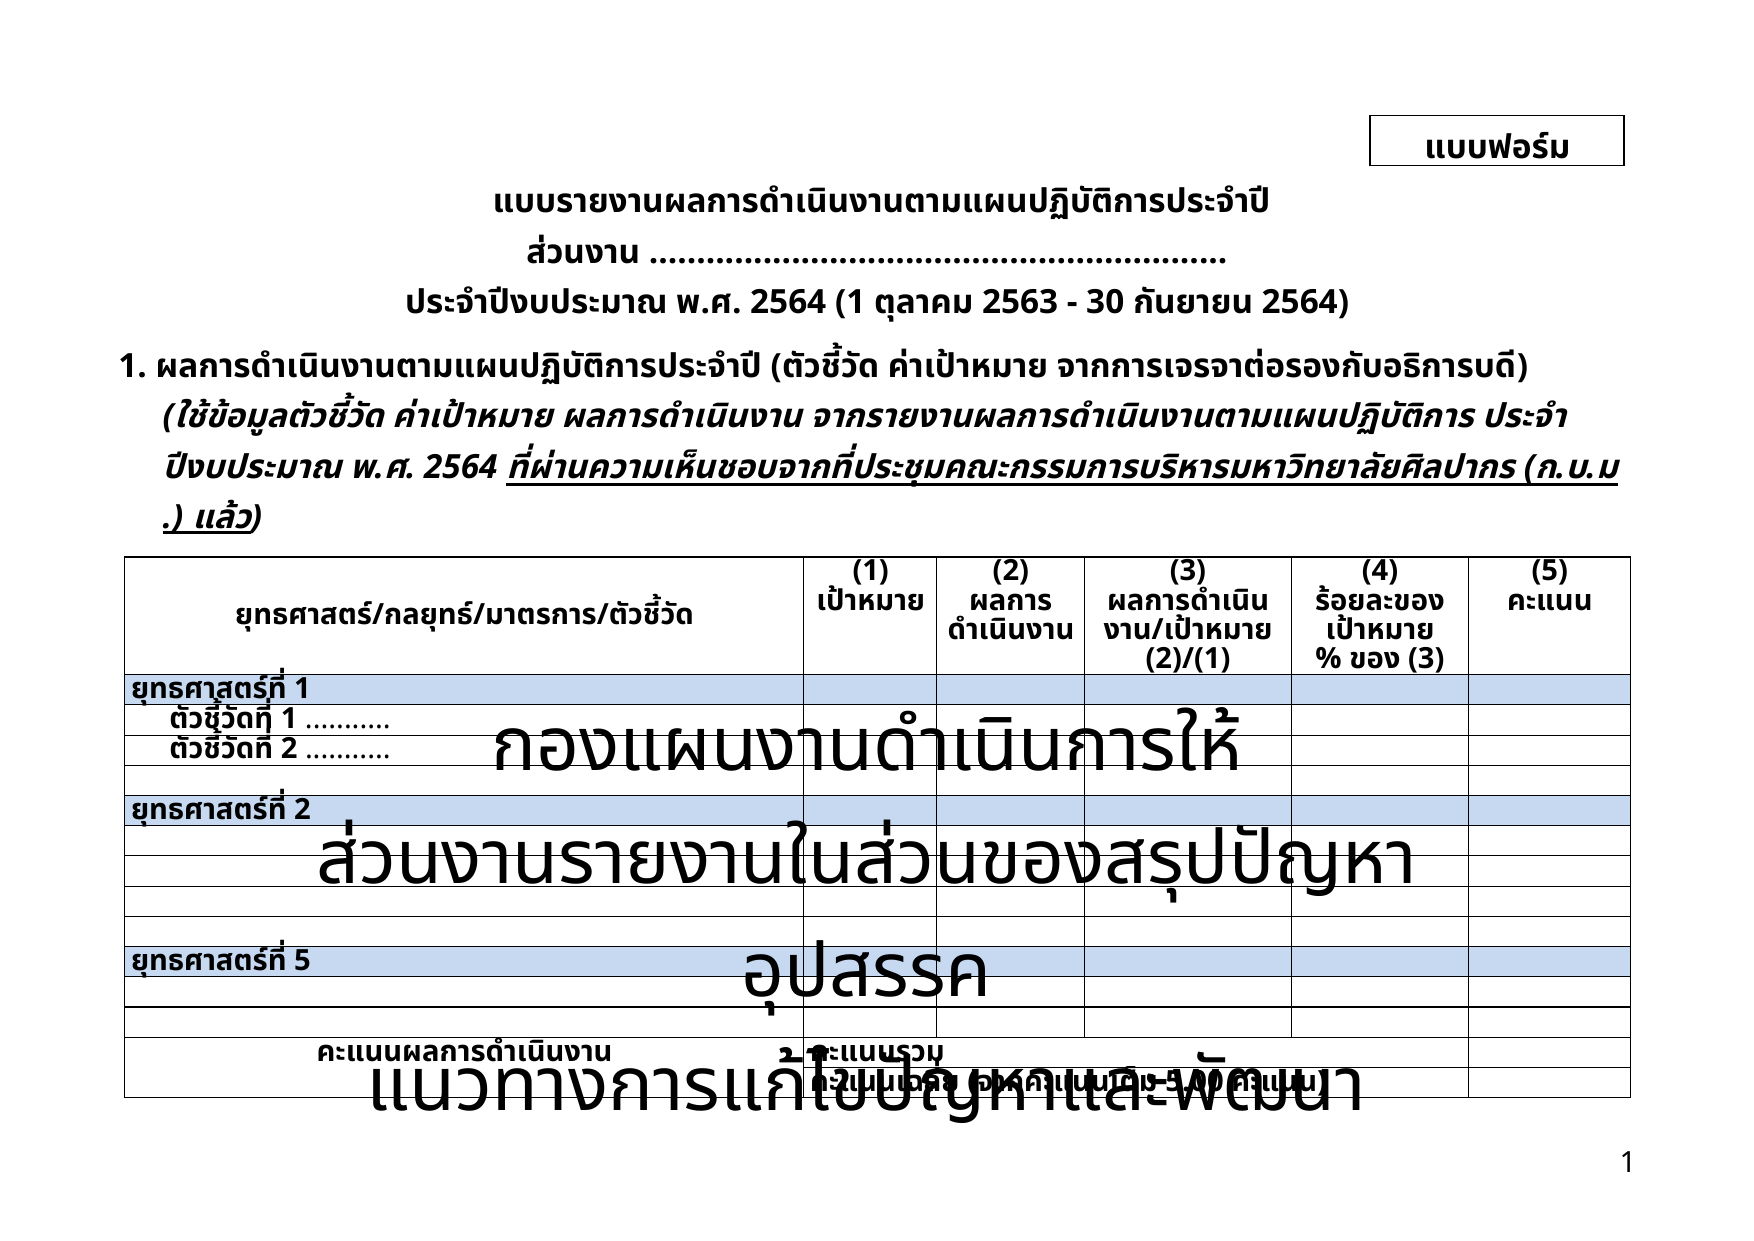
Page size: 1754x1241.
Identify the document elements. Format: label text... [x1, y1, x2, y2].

table_cell [937, 917, 1084, 946]
table_cell [1149, 736, 1183, 765]
table_cell [1469, 1038, 1630, 1067]
table_cell [1085, 766, 1291, 795]
table_cell [804, 675, 936, 704]
table_cell [1057, 736, 1077, 765]
table_cell [1469, 675, 1630, 704]
table_cell [1085, 796, 1291, 825]
table_cell [1031, 736, 1051, 765]
table_cell [1085, 675, 1291, 704]
table_cell [804, 917, 936, 946]
table_cell [125, 887, 803, 916]
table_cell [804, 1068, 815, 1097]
table_cell [1469, 766, 1630, 795]
table_cell [1469, 826, 1630, 855]
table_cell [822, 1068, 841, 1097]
table_cell [1469, 736, 1630, 765]
table_cell [1469, 856, 1630, 886]
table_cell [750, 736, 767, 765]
table_cell [1292, 826, 1468, 855]
table_cell [937, 826, 1084, 855]
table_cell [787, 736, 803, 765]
table_cell [937, 856, 1084, 886]
table_cell [1469, 977, 1630, 1006]
text ส่วนงาน ............................................................. [118, 228, 1636, 278]
table_cell [1469, 1068, 1630, 1097]
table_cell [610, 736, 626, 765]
table_cell [937, 977, 1084, 1006]
table_cell [804, 705, 936, 734]
table_cell [804, 1008, 936, 1037]
table_cell [1292, 917, 1468, 946]
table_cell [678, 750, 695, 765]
table_cell [1292, 856, 1329, 886]
table_cell [912, 736, 936, 765]
table_cell [937, 1008, 1084, 1037]
table_cell [1085, 977, 1291, 1006]
table_cell [804, 796, 936, 825]
table_cell [944, 736, 957, 765]
table_cell [804, 826, 936, 855]
table_cell [964, 736, 980, 765]
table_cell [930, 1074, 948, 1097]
table_cell ตัวชี้วัดที่ 2 ........... [125, 736, 504, 765]
table_cell [1469, 705, 1630, 734]
table_cell [804, 736, 815, 765]
table_cell [1292, 1008, 1468, 1037]
table_cell [1085, 826, 1291, 855]
table_cell [1292, 766, 1468, 795]
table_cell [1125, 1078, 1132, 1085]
table_header (3) ผลการดำเนินงาน/เป้าหมาย (2)/(1) [1085, 558, 1291, 674]
table_cell [125, 856, 803, 886]
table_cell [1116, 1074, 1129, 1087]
table_cell [1085, 887, 1291, 916]
table_cell [125, 1008, 803, 1037]
table_cell [866, 736, 881, 765]
table_cell [125, 977, 803, 1006]
table_cell ตัวชี้วัดที่ 1 ........... [125, 705, 803, 734]
table_cell คะแนนเฉลี่ย (จากคะแนนเต็ม 5.00 คะแนน) [1255, 1068, 1353, 1097]
table_header (4) ร้อยละของ เป้าหมาย % ของ (3) [1292, 558, 1468, 674]
table_cell [1292, 705, 1468, 734]
table_cell [985, 736, 1005, 765]
table_cell [1076, 736, 1084, 744]
table_cell [804, 977, 936, 1006]
table_cell [1292, 796, 1468, 825]
table_cell ยุทธศาสตร์ที่ 1 [125, 675, 803, 704]
table_cell [1011, 736, 1026, 765]
table_cell [1469, 947, 1630, 976]
table_cell ยุทธศาสตร์ที่ 5 [125, 947, 803, 976]
table_cell [1469, 917, 1630, 946]
table_cell [125, 917, 803, 946]
table_cell [1292, 887, 1468, 916]
table_cell [1085, 705, 1291, 734]
table_cell [1211, 736, 1221, 747]
table_cell [799, 839, 803, 855]
table_cell คะแนนรวม [804, 1038, 1468, 1067]
table_cell [884, 736, 907, 765]
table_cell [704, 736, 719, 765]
table_header (2) ผลการดำเนินงาน [937, 558, 1084, 674]
table_cell [1292, 736, 1468, 765]
table_cell [125, 826, 800, 855]
table_cell [1292, 977, 1468, 1006]
text แบบรายงานผลการดำเนินงานตามแผนปฏิบัติการประจำปี [118, 177, 1636, 228]
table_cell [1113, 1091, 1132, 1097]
table_cell [937, 766, 1084, 795]
table_header ยุทธศาสตร์/กลยุทธ์/มาตรการ/ตัวชี้วัด [125, 558, 803, 674]
text 1. ผลการดำเนินงานตามแผนปฏิบัติการประจำปี (ตัวชี้วัด ค่าเป้าหมาย จากการเจรจาต่อรองกับอธิการบดี) [118, 341, 1594, 392]
table_cell [1076, 747, 1084, 765]
table_cell [1189, 736, 1205, 765]
table_cell [1085, 917, 1291, 946]
text ประจำปีงบประมาณ พ.ศ. 2564 (1 ตุลาคม 2563 - 30 กันยายน 2564) [118, 278, 1636, 329]
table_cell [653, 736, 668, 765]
table_cell [804, 766, 936, 795]
table_cell [937, 705, 1084, 734]
table_cell คะแนนผลการดำเนินงาน [125, 1038, 803, 1097]
table_header (1) เป้าหมาย [804, 558, 936, 674]
table_cell [1211, 746, 1230, 765]
table_cell คะแนนเฉลี่ย (จากคะแนนเต็ม 5.00 คะแนน) [942, 1068, 1047, 1097]
table_cell [1469, 887, 1630, 916]
table_cell [1102, 736, 1127, 765]
table_cell [804, 947, 817, 976]
table_cell คะแนนเฉลี่ย (จากคะแนนเต็ม 5.00 คะแนน) [1351, 1068, 1468, 1097]
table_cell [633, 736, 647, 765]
table_cell [821, 736, 835, 765]
table_cell [937, 887, 1084, 916]
table_cell [1133, 736, 1166, 765]
table_cell [1085, 736, 1096, 765]
table_cell [937, 947, 1084, 976]
table_cell [1335, 856, 1468, 886]
table_header (5) คะแนน [1469, 558, 1630, 674]
table_cell [804, 887, 936, 916]
table_cell คะแนนเฉลี่ย (จากคะแนนเต็ม 5.00 คะแนน) [1128, 1068, 1236, 1097]
text (ใช้ข้อมูลตัวชี้วัด ค่าเป้าหมาย ผลการดำเนินงาน จากรายงานผลการดำเนินงานตามแผนปฏิบัติการ ประจำปีงบประมาณ พ.ศ. 2564 ที่ผ่านความเห็นชอบจากที่ประชุมคณะกรรมการบริหารมหาวิทยาลัยศิลปากร (ก.บ.ม.) แล้ว) [162, 392, 1624, 544]
table_cell [1469, 1008, 1630, 1037]
table_cell [1085, 856, 1291, 886]
table_cell [1085, 947, 1291, 976]
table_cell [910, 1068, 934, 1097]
table_cell [840, 736, 860, 765]
table_cell [823, 947, 936, 976]
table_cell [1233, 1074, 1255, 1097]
table_cell [937, 675, 1084, 704]
table_cell [125, 766, 803, 795]
table_cell [1085, 1008, 1291, 1037]
table_cell [804, 856, 936, 886]
table_cell [937, 796, 1084, 825]
table_cell [1292, 675, 1468, 704]
table_cell [1225, 736, 1291, 765]
table_cell [1292, 947, 1468, 976]
table_cell ยุทธศาสตร์ที่ 2 [125, 796, 803, 825]
table_cell [1469, 796, 1630, 825]
